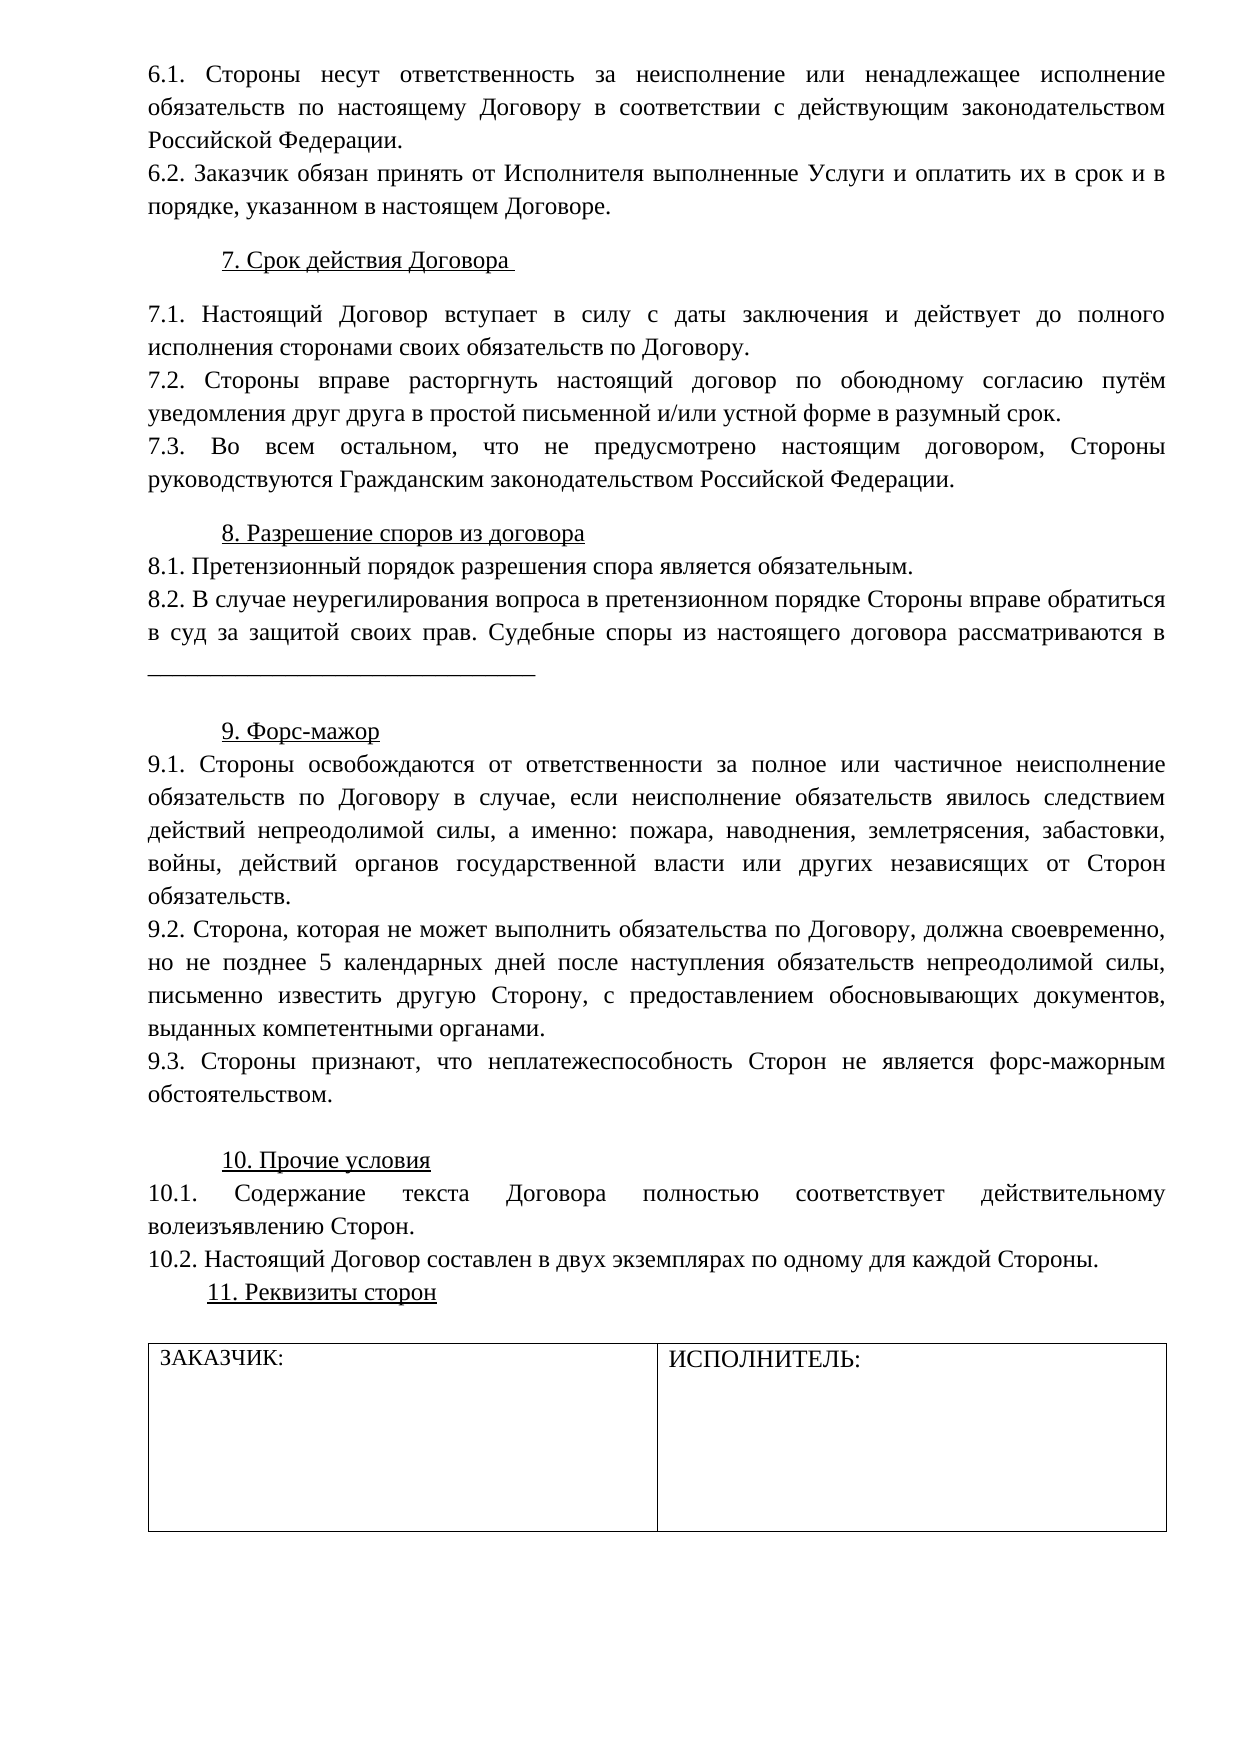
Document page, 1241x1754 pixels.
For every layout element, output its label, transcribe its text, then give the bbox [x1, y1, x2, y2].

text 8.2. В случае неурегилирования вопроса в претензионном порядке Стороны вправе обратиться в суд за защитой своих прав. Судебные споры из настоящего договора рассматриваются в _______________________________ [148, 584, 1167, 679]
text 10.1. Содержание текста Договора полностью соответствует действительному волеизъявлению Сторон. [148, 1178, 1167, 1240]
text 8. Разрешение споров из договора [148, 518, 1167, 547]
text 8.1. Претензионный порядок разрешения спора является обязательным. [148, 551, 1167, 579]
text 7.1. Настоящий Договор вступает в силу с даты заключения и действует до полного исполнения сторонами своих обязательств по Договору. [148, 299, 1167, 361]
text 11. Реквизиты сторон [148, 1277, 1167, 1306]
table_header ЗАКАЗЧИК: [149, 1344, 657, 1531]
table_header ИСПОЛНИТЕЛЬ: [658, 1344, 1166, 1531]
text 7.2. Стороны вправе расторгнуть настоящий договор по обоюдному согласию путём уведомления друг друга в простой письменной и/или устной форме в разумный срок. [148, 365, 1167, 427]
text 10. Прочие условия [148, 1145, 1167, 1174]
text 7. Срок действия Договора [148, 245, 1167, 274]
text 9.3. Стороны признают, что неплатежеспособность Сторон не является форс-мажорным обстоятельством. [148, 1046, 1167, 1108]
text 9.1. Стороны освобождаются от ответственности за полное или частичное неисполнение обязательств по Договору в случае, если неисполнение обязательств явилось следствием действий непреодолимой силы, а именно: пожара, наводнения, землетрясения, забастовки, войны, действий органов государственной власти или других независящих от Сторон обязательств. [148, 749, 1167, 910]
text 9.2. Сторона, которая не может выполнить обязательства по Договору, должна своевременно, но не позднее 5 календарных дней после наступления обязательств непреодолимой силы, письменно известить другую Сторону, с предоставлением обосновывающих документов, выданных компетентными органами. [148, 914, 1167, 1042]
text 9. Форс-мажор [148, 716, 1167, 745]
text 7.3. Во всем остальном, что не предусмотрено настоящим договором, Стороны руководствуются Гражданским законодательством Российской Федерации. [148, 431, 1167, 493]
text 6.1. Стороны несут ответственность за неисполнение или ненадлежащее исполнение обязательств по настоящему Договору в соответствии с действующим законодательством Российской Федерации. [148, 59, 1167, 154]
text 6.2. Заказчик обязан принять от Исполнителя выполненные Услуги и оплатить их в срок и в порядке, указанном в настоящем Договоре. [148, 158, 1167, 220]
text 10.2. Настоящий Договор составлен в двух экземплярах по одному для каждой Стороны. [148, 1244, 1167, 1273]
